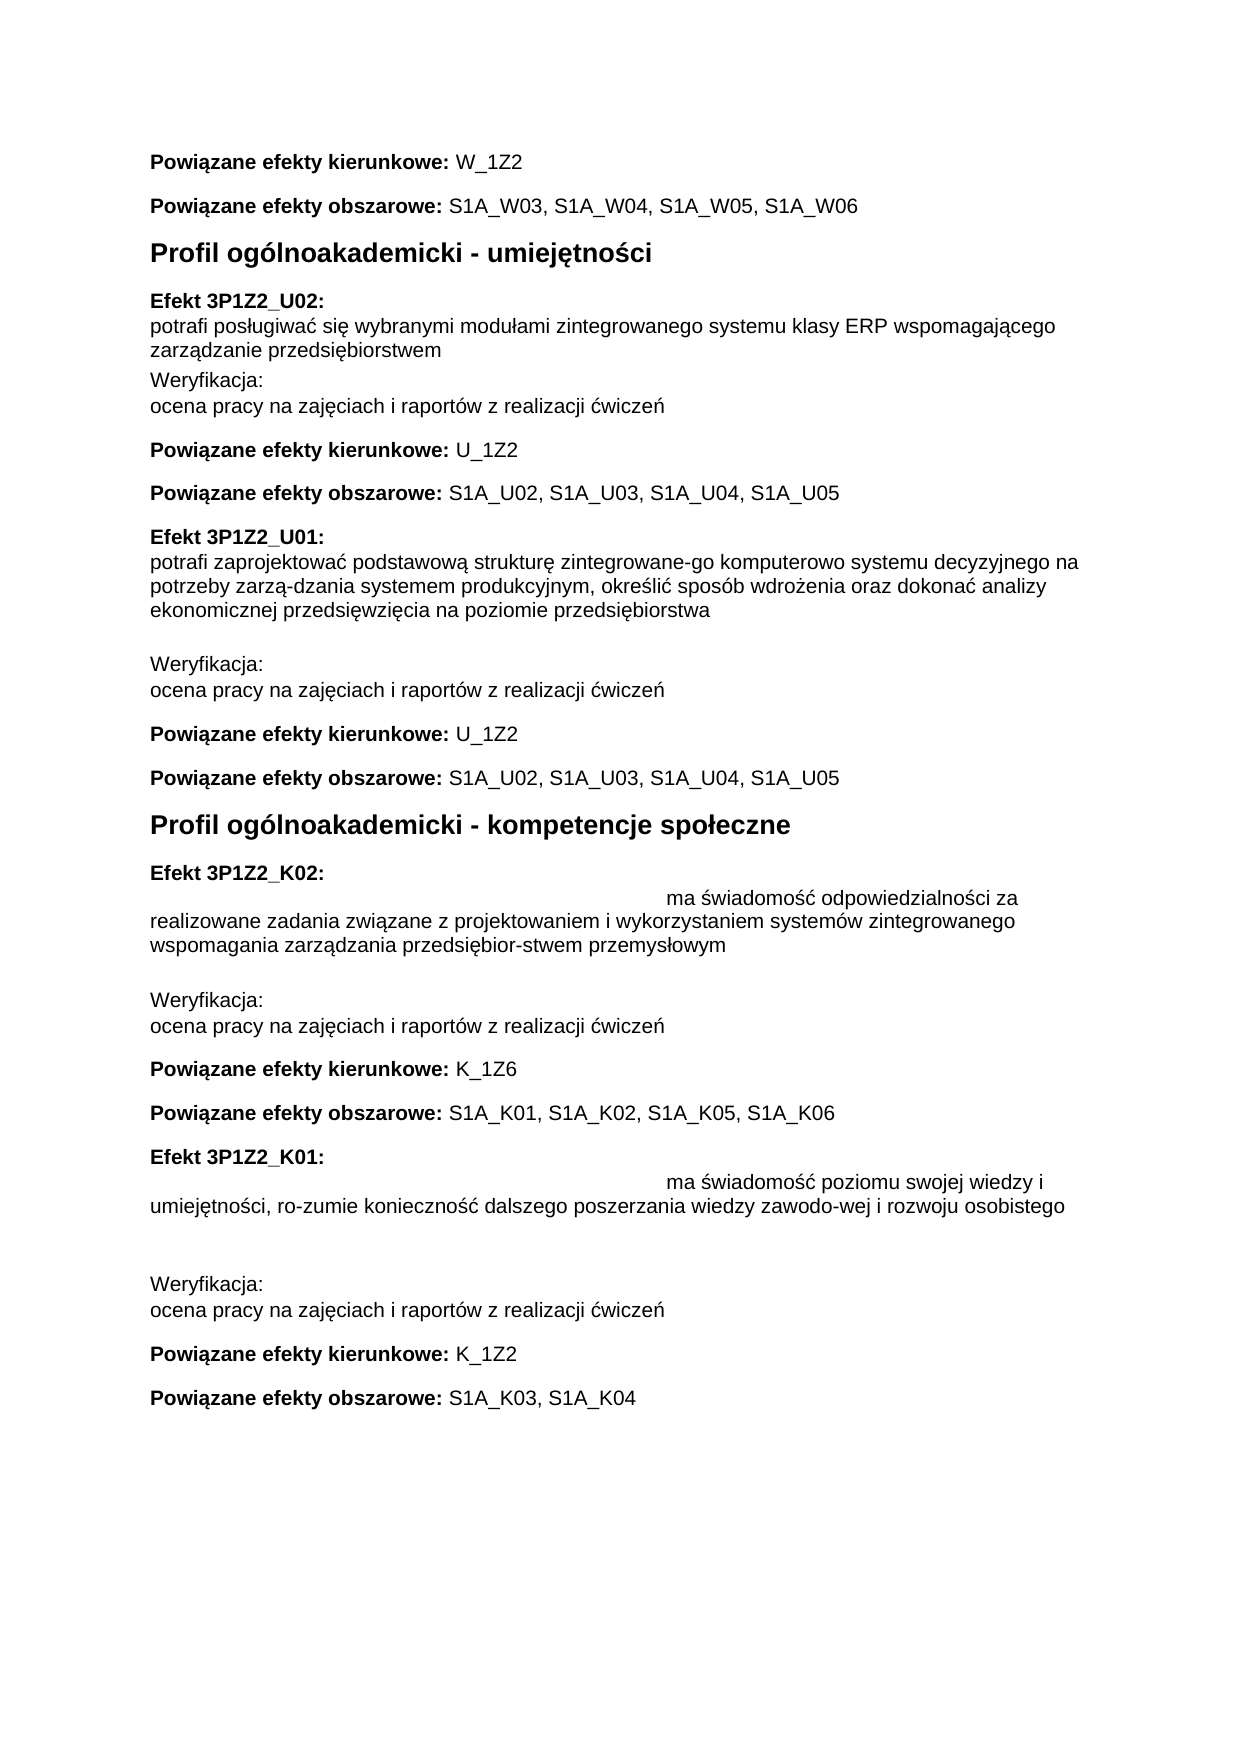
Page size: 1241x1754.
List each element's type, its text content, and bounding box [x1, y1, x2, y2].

text Efekt 3P1Z2_U01: [150, 525, 1090, 549]
text Efekt 3P1Z2_K01: [150, 1145, 1090, 1169]
text ocena pracy na zajęciach i raportów z realizacji ćwiczeń [150, 394, 1090, 418]
text Powiązane efekty kierunkowe: U_1Z2 [150, 437, 1090, 461]
text Efekt 3P1Z2_K02: [150, 860, 1090, 884]
text Powiązane efekty kierunkowe: W_1Z2 [150, 150, 1090, 174]
text Weryfikacja: [150, 987, 1090, 1011]
text ocena pracy na zajęciach i raportów z realizacji ćwiczeń [150, 1013, 1090, 1037]
subtitle Profil ogólnoakademicki - kompetencje społeczne [150, 809, 1090, 841]
text Powiązane efekty obszarowe: S1A_U02, S1A_U03, S1A_U04, S1A_U05 [150, 481, 1090, 505]
text potrafi posługiwać się wybranymi modułami zintegrowanego systemu klasy ERP wspomagającego zarządzanie przedsiębiorstwem [150, 313, 1090, 361]
text Powiązane efekty kierunkowe: U_1Z2 [150, 722, 1090, 746]
text ma świadomość odpowiedzialności za realizowane zadania związane z projektowaniem i wykorzystaniem systemów zintegrowanego wspomagania zarządzania przedsiębior-stwem przemysłowym [150, 885, 1090, 981]
text Powiązane efekty kierunkowe: K_1Z2 [150, 1342, 1090, 1366]
subtitle Profil ogólnoakademicki - umiejętności [150, 237, 1090, 269]
text Weryfikacja: [150, 1272, 1090, 1296]
text Powiązane efekty obszarowe: S1A_K01, S1A_K02, S1A_K05, S1A_K06 [150, 1101, 1090, 1125]
text Powiązane efekty obszarowe: S1A_W03, S1A_W04, S1A_W05, S1A_W06 [150, 194, 1090, 218]
text Powiązane efekty obszarowe: S1A_U02, S1A_U03, S1A_U04, S1A_U05 [150, 766, 1090, 789]
text potrafi zaprojektować podstawową strukturę zintegrowane-go komputerowo systemu decyzyjnego na potrzeby zarzą-dzania systemem produkcyjnym, określić sposób wdrożenia oraz dokonać analizy ekonomicznej przedsięwzięcia na poziomie przedsiębiorstwa [150, 550, 1090, 646]
text Weryfikacja: [150, 652, 1090, 676]
text Powiązane efekty obszarowe: S1A_K03, S1A_K04 [150, 1385, 1090, 1409]
text Powiązane efekty kierunkowe: K_1Z6 [150, 1057, 1090, 1081]
text ocena pracy na zajęciach i raportów z realizacji ćwiczeń [150, 678, 1090, 702]
text Weryfikacja: [150, 368, 1090, 392]
text ocena pracy na zajęciach i raportów z realizacji ćwiczeń [150, 1298, 1090, 1322]
text ma świadomość poziomu swojej wiedzy i umiejętności, ro-zumie konieczność dalszego poszerzania wiedzy zawodo-wej i rozwoju osobistego [150, 1170, 1090, 1266]
text Efekt 3P1Z2_U02: [150, 288, 1090, 312]
